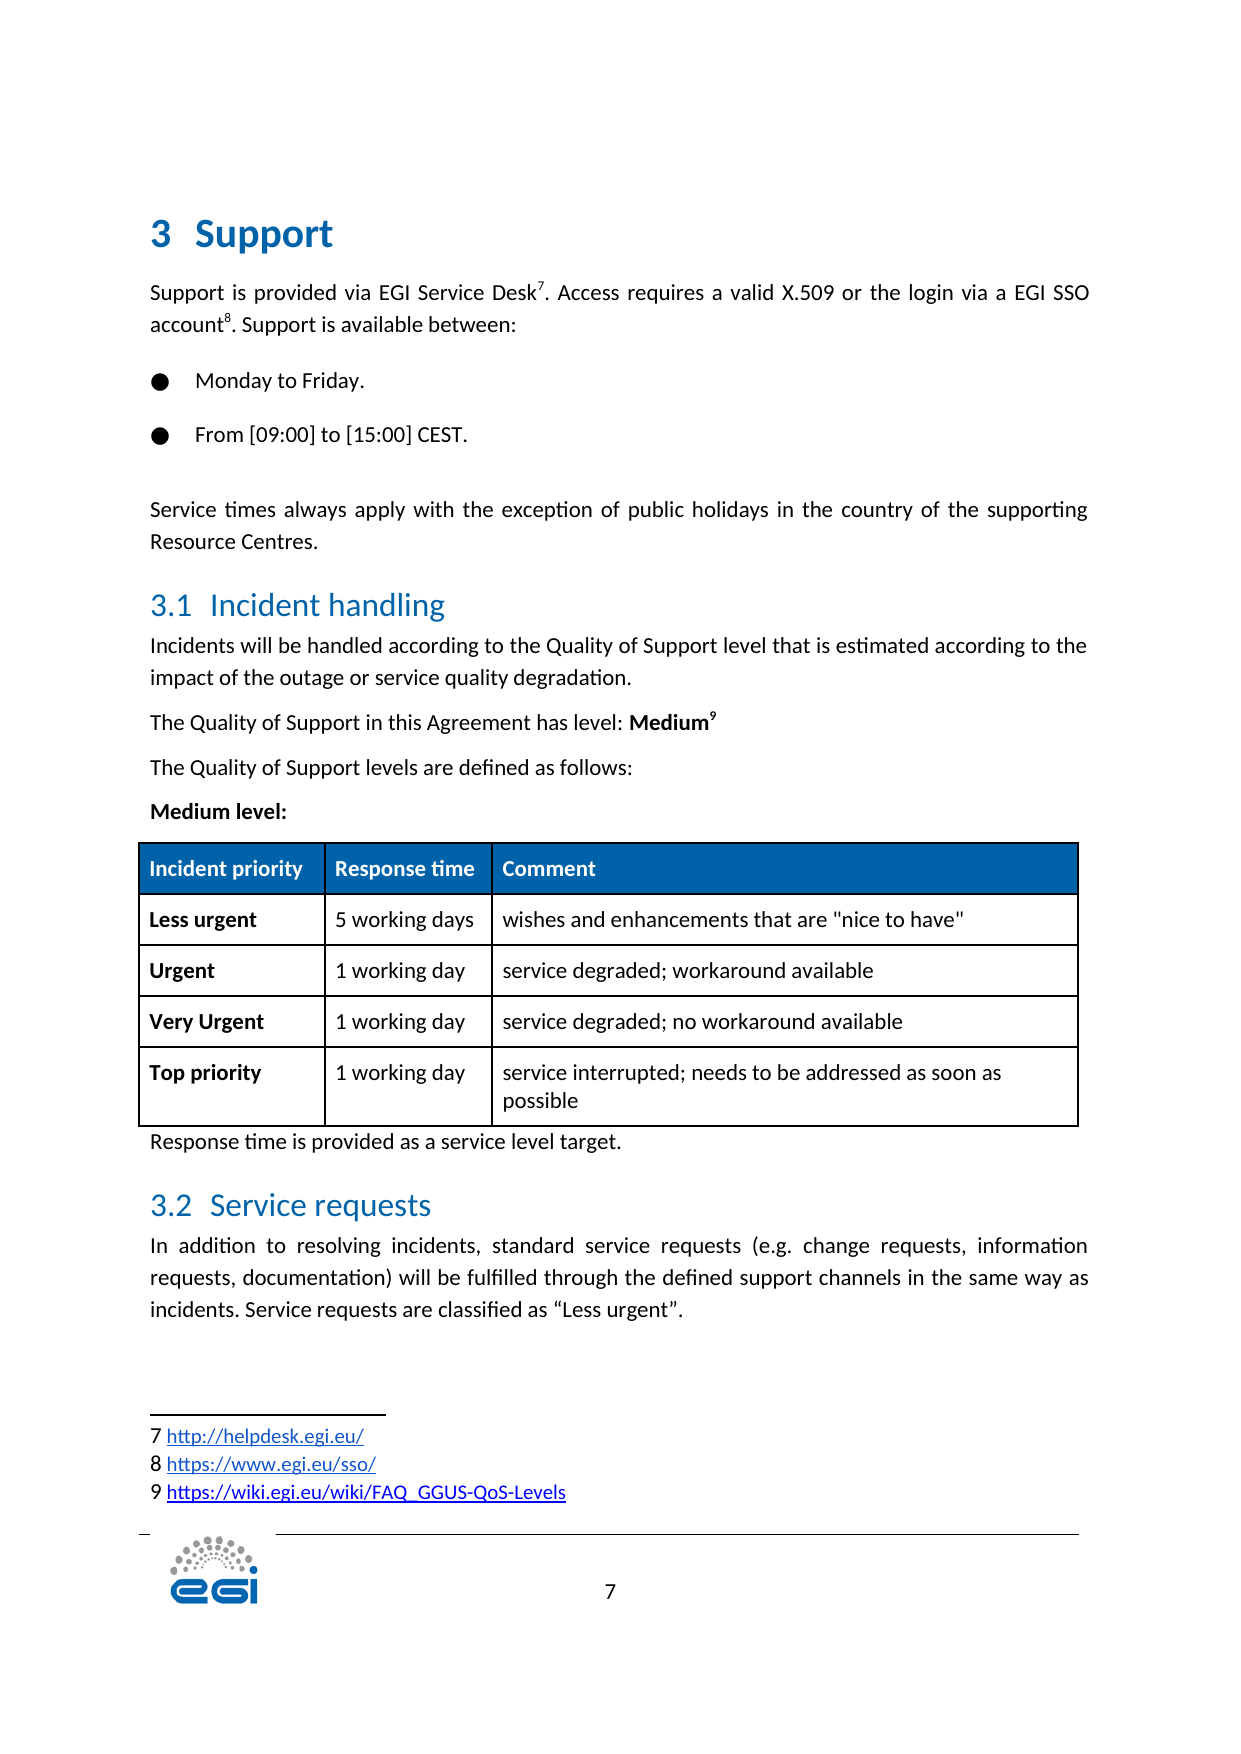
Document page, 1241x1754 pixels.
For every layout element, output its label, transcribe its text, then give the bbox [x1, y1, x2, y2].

table_header Comment [493, 844, 1077, 893]
table_cell 1 working day [326, 946, 491, 995]
text In addition to resolving incidents, standard service requests (e.g. change requests, information requests, documentation) will be fulfilled through the defined support channels in the same way as incidents. Service requests are classified as “Less urgent”. [150, 1231, 1090, 1323]
table_cell Less urgent [140, 895, 324, 944]
table_header Response time [326, 844, 491, 893]
table_cell wishes and enhancements that are "nice to have" [493, 895, 1077, 944]
table_header Incident priority [140, 844, 324, 893]
subtitle Incident handling [150, 584, 1090, 625]
picture [150, 1534, 276, 1606]
subtitle Support [150, 207, 1090, 258]
subtitle Service requests [150, 1184, 1090, 1225]
table_cell service degraded; workaround available [493, 946, 1077, 995]
text The Quality of Support in this Agreement has level: Medium [150, 708, 1090, 736]
text Incidents will be handled according to the Quality of Support level that is estimated according to the impact of the outage or service quality degradation. [150, 631, 1090, 691]
table_cell Top priority [140, 1048, 324, 1125]
list From [09:00] to [15:00] CEST. [150, 408, 1090, 456]
table_cell service interrupted; needs to be addressed as soon as possible [493, 1048, 1077, 1125]
text Support is provided via EGI Service Desk. Access requires a valid X.509 or the login via a EGI SSO account. Support is available between: [150, 278, 1090, 338]
table_cell 5 working days [326, 895, 491, 944]
text Medium level: [150, 797, 1090, 825]
text The Quality of Support levels are defined as follows: [150, 753, 1090, 781]
table_cell Urgent [140, 946, 324, 995]
table_cell Very Urgent [140, 997, 324, 1046]
text Service times always apply with the exception of public holidays in the country of the supporting Resource Centres. [150, 495, 1090, 555]
table_cell 1 working day [326, 1048, 491, 1125]
list Monday to Friday. [150, 354, 1090, 402]
table_cell service degraded; no workaround available [493, 997, 1077, 1046]
table_cell 1 working day [326, 997, 491, 1046]
text Response time is provided as a service level target. [150, 1127, 1090, 1155]
